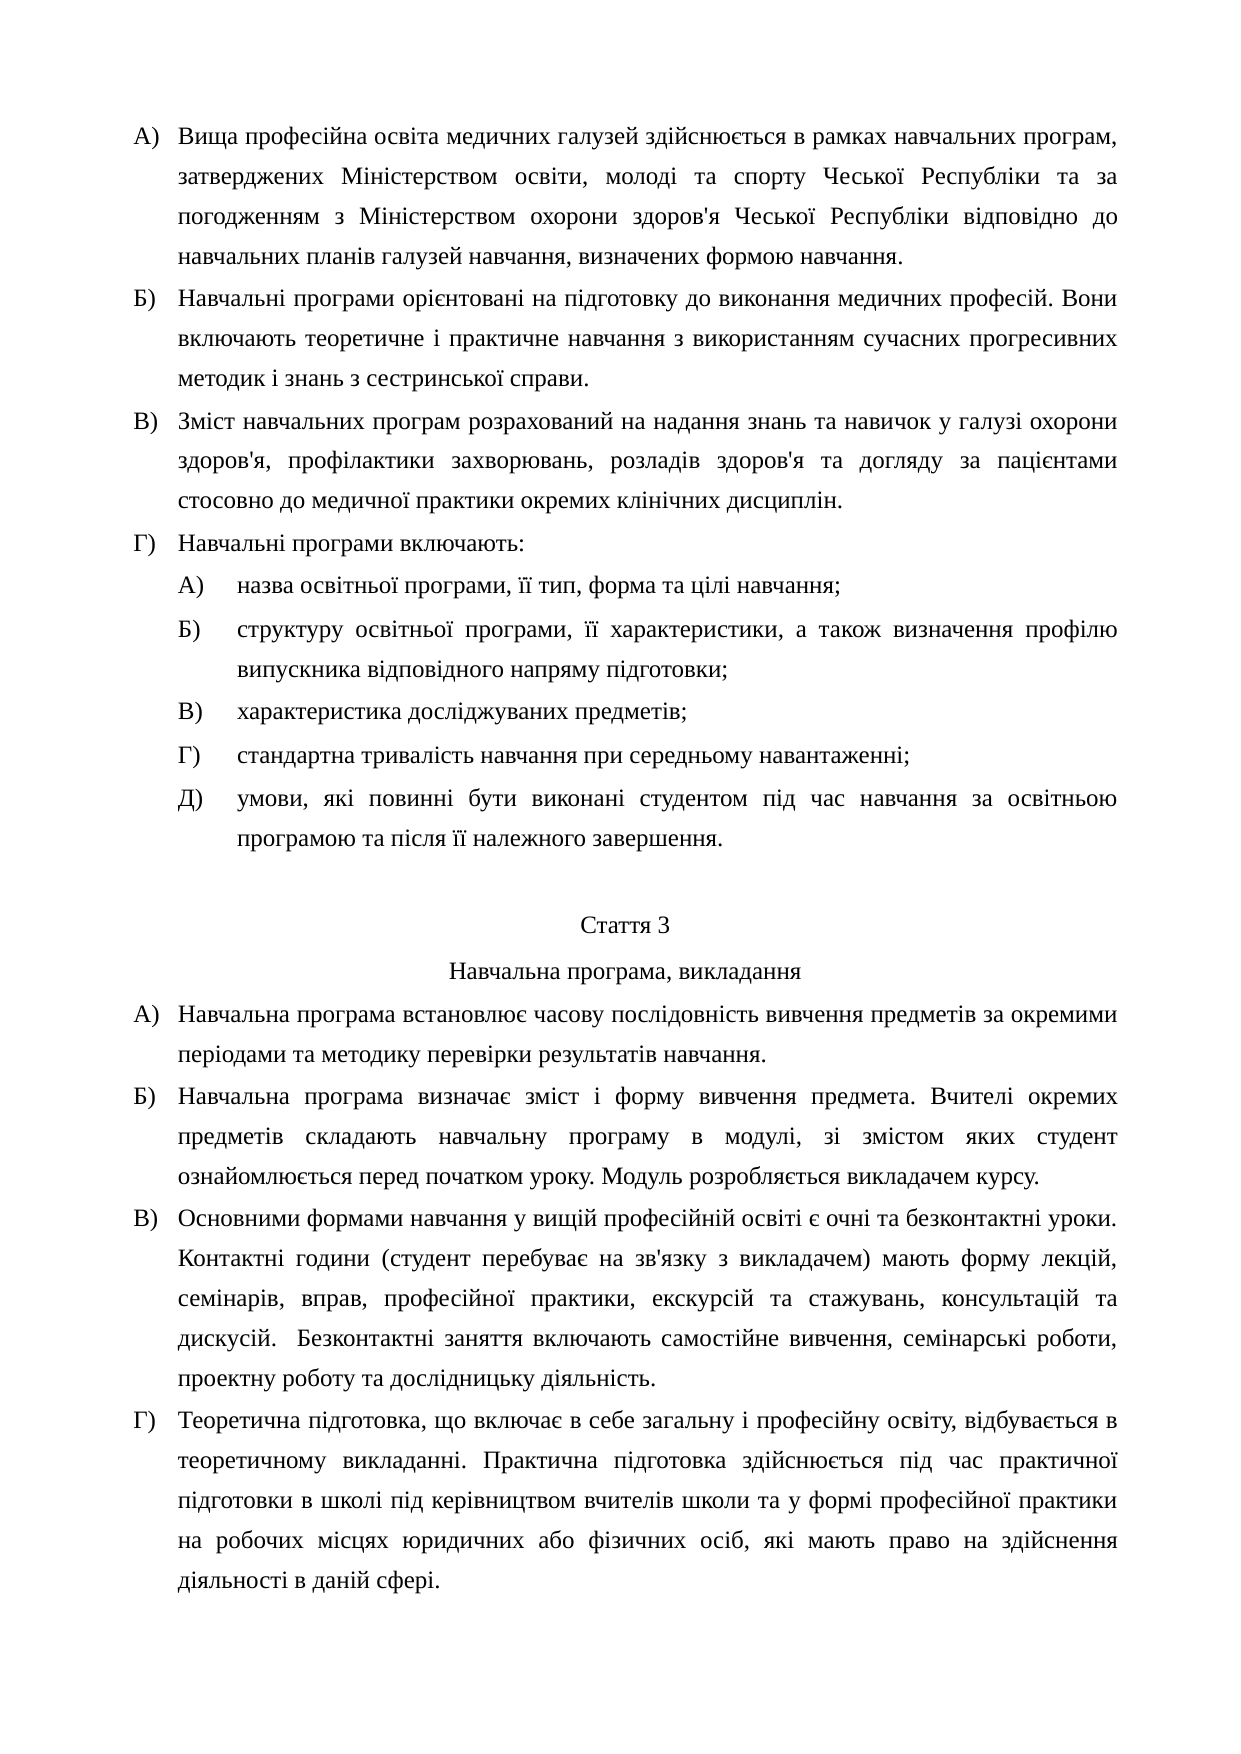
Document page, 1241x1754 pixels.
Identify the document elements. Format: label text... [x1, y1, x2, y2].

list Навчальна програма визначає зміст і форму вивчення предмета. Вчителі окремих предметів складають навчальну програму в модулі, зі змістом яких студент ознайомлюється перед початком уроку. Модуль розробляється викладачем курсу. [133, 1081, 1118, 1190]
list Навчальні програми орієнтовані на підготовку до виконання медичних професій. Вони включають теоретичне і практичне навчання з використанням сучасних прогресивних методик і знань з сестринської справи. [133, 283, 1118, 392]
text Стаття 3 [177, 910, 1073, 939]
list Зміст навчальних програм розрахований на надання знань та навичок у галузі охорони здоров'я, профілактики захворювань, розладів здоров'я та догляду за пацієнтами стосовно до медичної практики окремих клінічних дисциплін. [133, 406, 1118, 514]
list структуру освітньої програми, її характеристики, а також визначення профілю випускника відповідного напряму підготовки; [178, 614, 1118, 683]
list стандартна тривалість навчання при середньому навантаженні; [178, 740, 1118, 769]
list Вища професійна освіта медичних галузей здійснюється в рамках навчальних програм, затверджених Міністерством освіти, молоді та спорту Чеської Республіки та за погодженням з Міністерством охорони здоров'я Чеської Республіки відповідно до навчальних планів галузей навчання, визначених формою навчання. [133, 121, 1118, 270]
list характеристика досліджуваних предметів; [178, 696, 1118, 725]
list назва освітньої програми, її тип, форма та цілі навчання; [178, 571, 1118, 599]
list Основними формами навчання у вищій професійній освіті є очні та безконтактні уроки. Контактні години (студент перебуває на зв'язку з викладачем) мають форму лекцій, семінарів, вправ, професійної практики, екскурсій та стажувань, консультацій та дискусій. Безконтактні заняття включають самостійне вивчення, семінарські роботи, проектну роботу та дослідницьку діяльність. [133, 1203, 1118, 1392]
list Теоретична підготовка, що включає в себе загальну і професійну освіту, відбувається в теоретичному викладанні. Практична підготовка здійснюється під час практичної підготовки в школі під керівництвом вчителів школи та у формі професійної практики на робочих місцях юридичних або фізичних осіб, які мають право на здійснення діяльності в даній сфері. [133, 1405, 1118, 1594]
list Навчальні програми включають: [133, 528, 1118, 557]
text Навчальна програма, викладання [177, 956, 1073, 985]
list умови, які повинні бути виконані студентом під час навчання за освітньою програмою та після її належного завершення. [178, 783, 1118, 852]
list Навчальна програма встановлює часову послідовність вивчення предметів за окремими періодами та методику перевірки результатів навчання. [133, 999, 1118, 1068]
